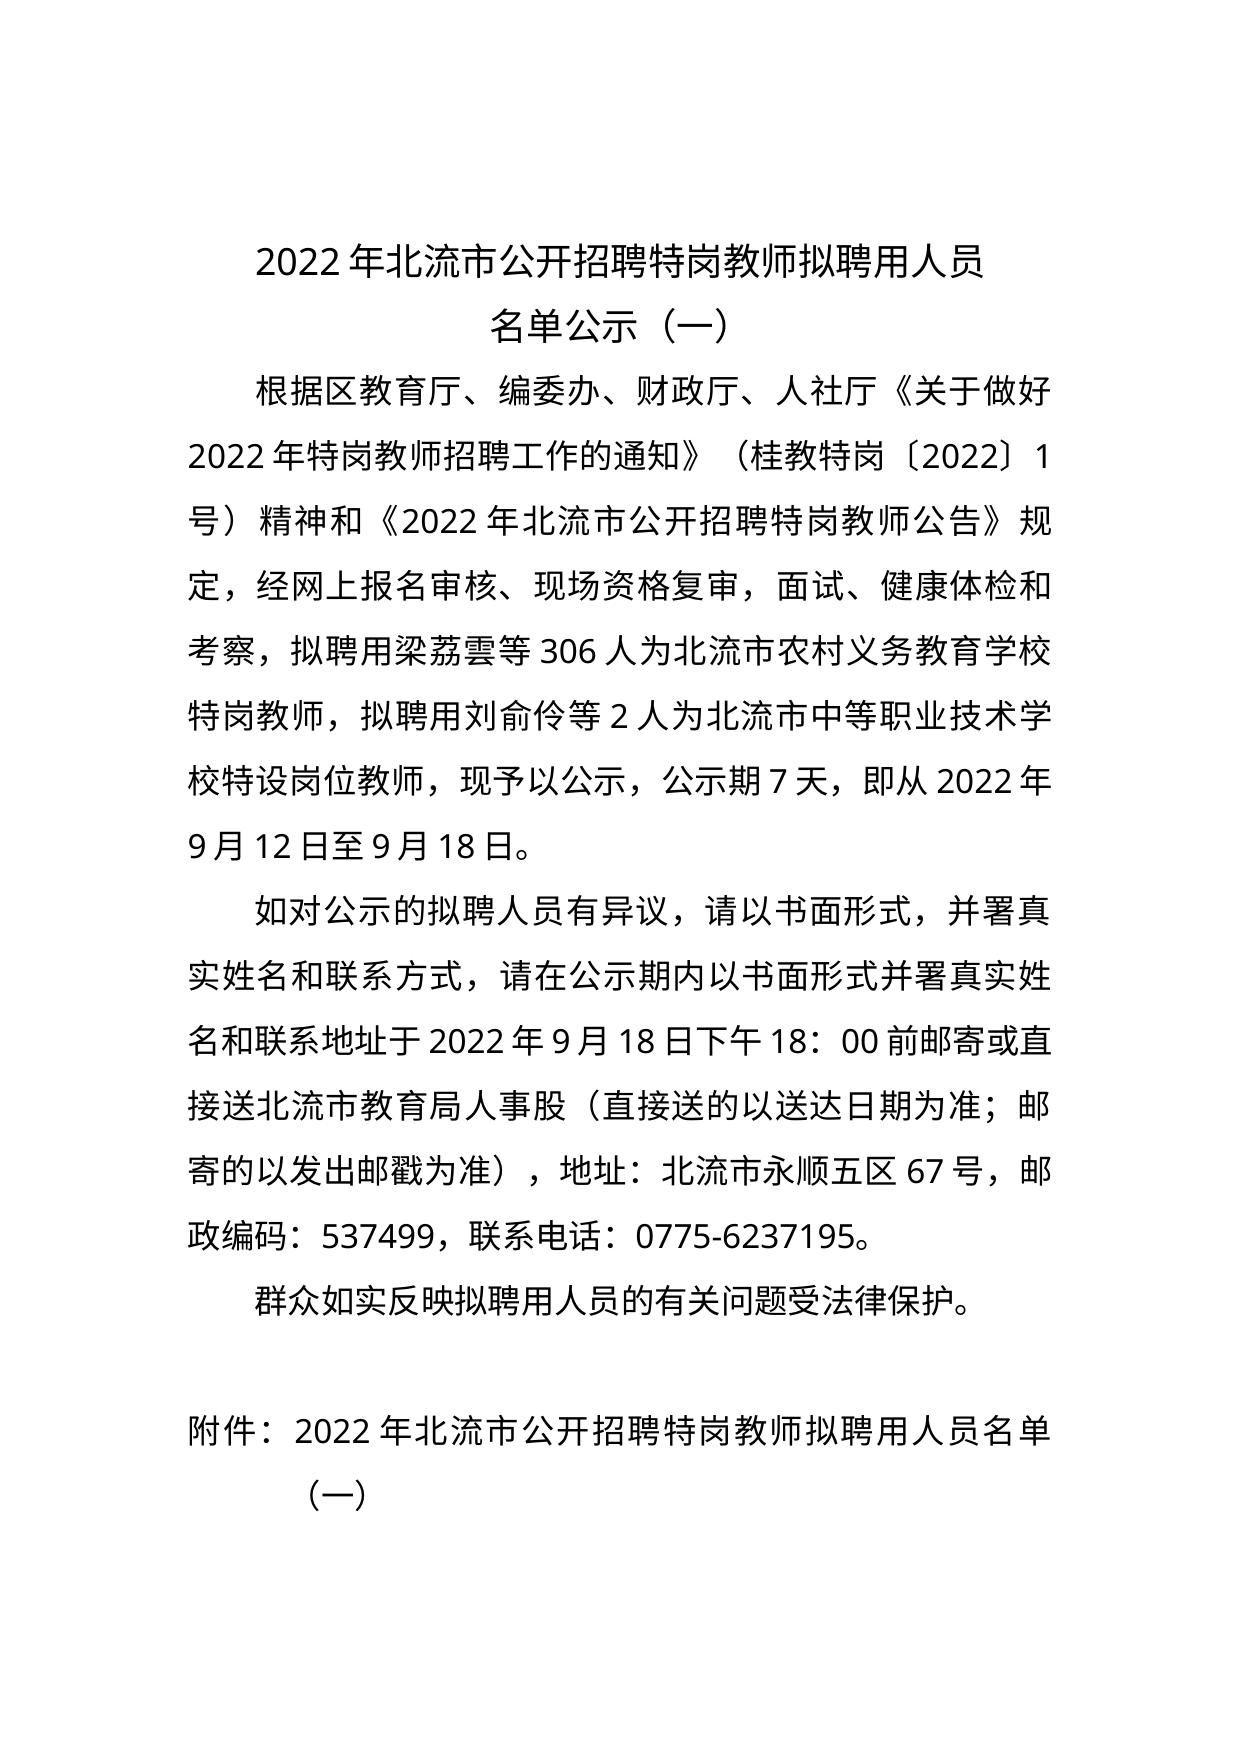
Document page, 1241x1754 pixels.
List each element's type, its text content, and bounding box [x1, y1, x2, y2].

text 名单公示（一） [187, 292, 1053, 357]
text 2022年北流市公开招聘特岗教师拟聘用人员 [187, 227, 1053, 292]
text 附件：2022年北流市公开招聘特岗教师拟聘用人员名单（一） [187, 1397, 1053, 1527]
text 群众如实反映拟聘用人员的有关问题受法律保护。 [187, 1267, 1053, 1332]
text 如对公示的拟聘人员有异议，请以书面形式，并署真实姓名和联系方式，请在公示期内以书面形式并署真实姓名和联系地址于2022年9月18日下午18：00前邮寄或直接送北流市教育局人事股（直接送的以送达日期为准；邮寄的以发出邮戳为准），地址：北流市永顺五区67号，邮政编码：537499，联系电话：0775-6237195。 [187, 877, 1053, 1267]
text 根据区教育厅、编委办、财政厅、人社厅《关于做好2022年特岗教师招聘工作的通知》（桂教特岗〔2022〕1号）精神和《2022年北流市公开招聘特岗教师公告》规定，经网上报名审核、现场资格复审，面试、健康体检和考察，拟聘用梁荔雲等306人为北流市农村义务教育学校特岗教师，拟聘用刘俞伶等2人为北流市中等职业技术学校特设岗位教师，现予以公示，公示期7天，即从2022年9月12日至9月18日。 [187, 357, 1053, 877]
